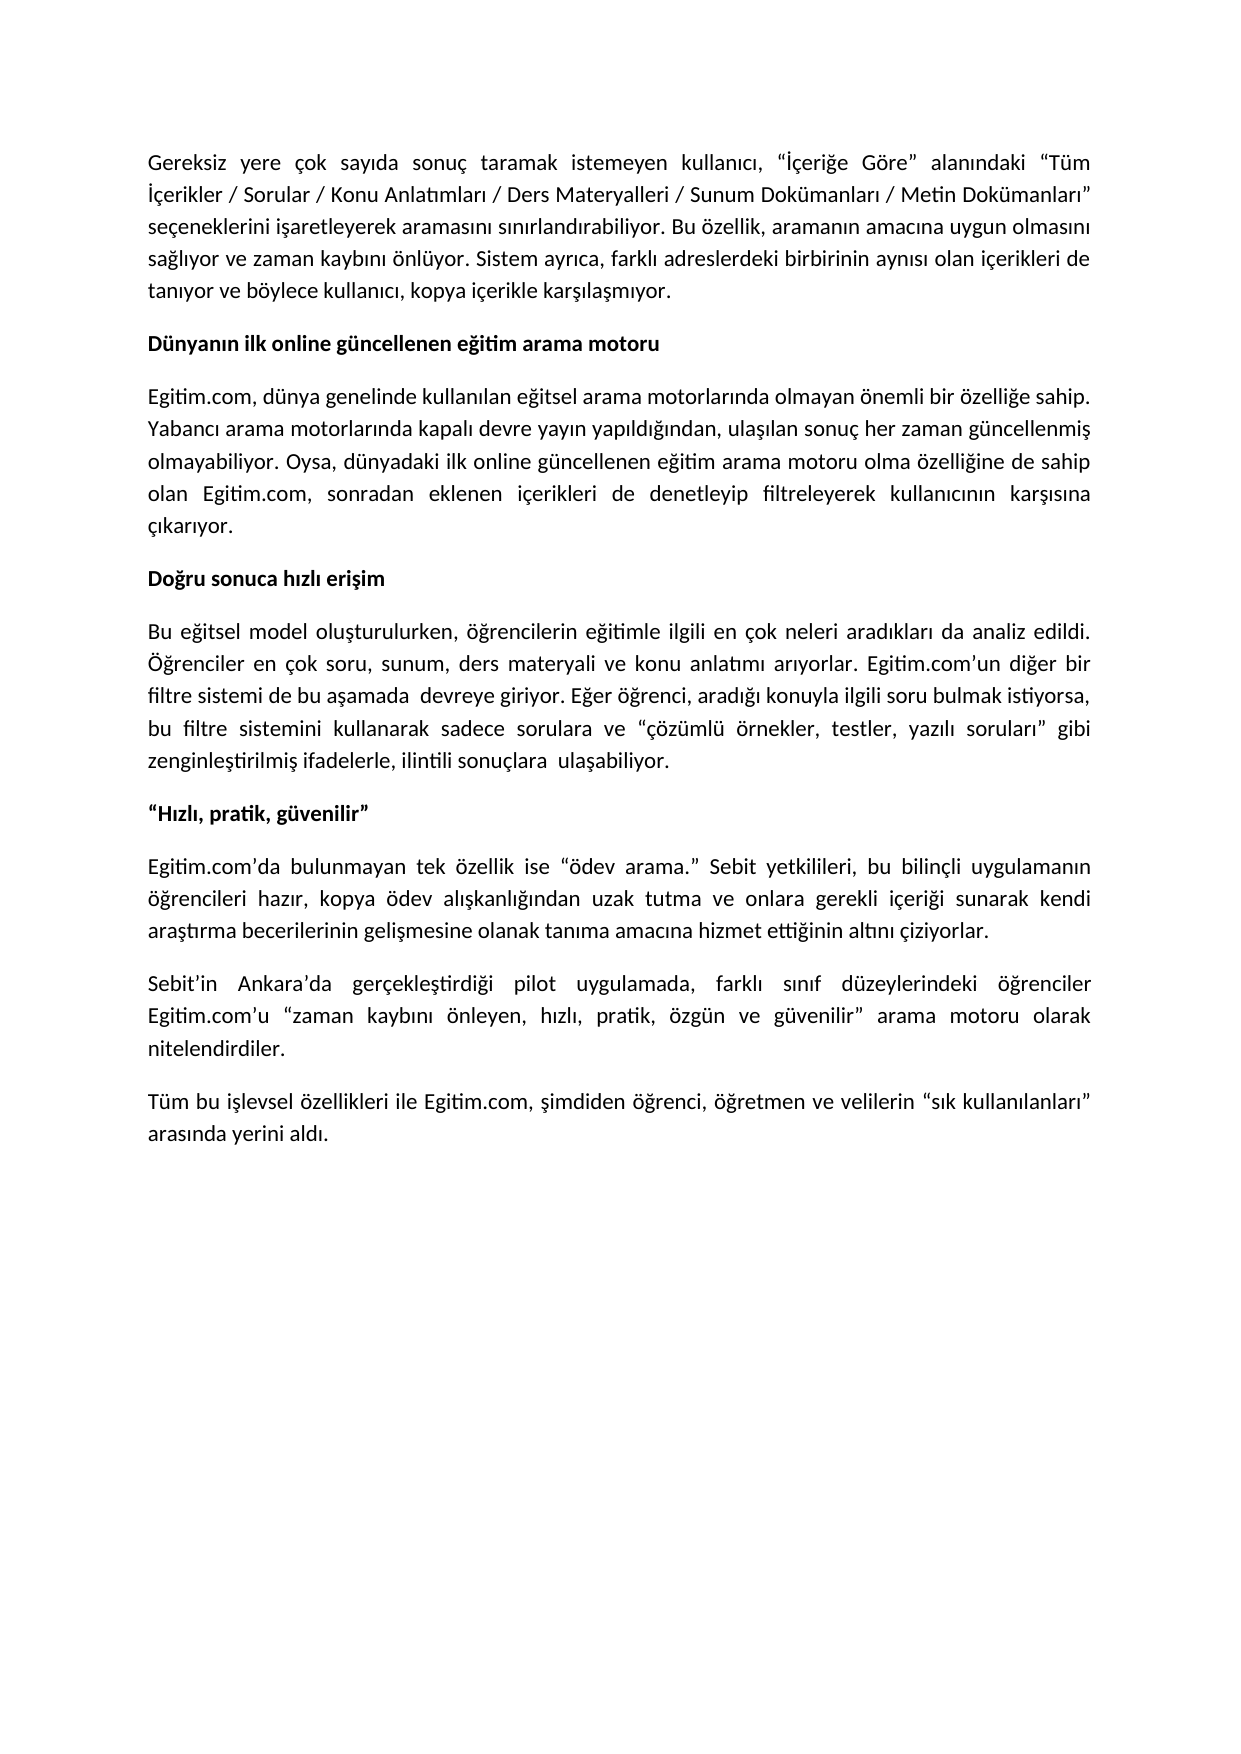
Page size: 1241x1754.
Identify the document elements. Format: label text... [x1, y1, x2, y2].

text Gereksiz yere çok sayıda sonuç taramak istemeyen kullanıcı, “İçeriğe Göre” alanındaki “Tüm İçerikler / Sorular / Konu Anlatımları / Ders Materyalleri / Sunum Dokümanları / Metin Dokümanları” seçeneklerini işaretleyerek aramasını sınırlandırabiliyor. Bu özellik, aramanın amacına uygun olmasını sağlıyor ve zaman kaybını önlüyor. Sistem ayrıca, farklı adreslerdeki birbirinin aynısı olan içerikleri de tanıyor ve böylece kullanıcı, kopya içerikle karşılaşmıyor. [148, 148, 1093, 304]
text Bu eğitsel model oluşturulurken, öğrencilerin eğitimle ilgili en çok neleri aradıkları da analiz edildi. Öğrenciler en çok soru, sunum, ders materyali ve konu anlatımı arıyorlar. Egitim.com’un diğer bir filtre sistemi de bu aşamada devreye giriyor. Eğer öğrenci, aradığı konuyla ilgili soru bulmak istiyorsa, bu filtre sistemini kullanarak sadece sorulara ve “çözümlü örnekler, testler, yazılı soruları” gibi zenginleştirilmiş ifadelerle, ilintili sonuçlara ulaşabiliyor. [148, 617, 1093, 774]
text Dünyanın ilk online güncellenen eğitim arama motoru [148, 329, 1093, 357]
text Tüm bu işlevsel özellikleri ile Egitim.com, şimdiden öğrenci, öğretmen ve velilerin “sık kullanılanları” arasında yerini aldı. [148, 1087, 1093, 1147]
text Egitim.com’da bulunmayan tek özellik ise “ödev arama.” Sebit yetkilileri, bu bilinçli uygulamanın öğrencileri hazır, kopya ödev alışkanlığından uzak tutma ve onlara gerekli içeriği sunarak kendi araştırma becerilerinin gelişmesine olanak tanıma amacına hizmet ettiğinin altını çiziyorlar. [148, 852, 1093, 944]
text Doğru sonuca hızlı erişim [148, 564, 1093, 592]
text “Hızlı, pratik, güvenilir” [148, 799, 1093, 827]
text Egitim.com, dünya genelinde kullanılan eğitsel arama motorlarında olmayan önemli bir özelliğe sahip. Yabancı arama motorlarında kapalı devre yayın yapıldığından, ulaşılan sonuç her zaman güncellenmiş olmayabiliyor. Oysa, dünyadaki ilk online güncellenen eğitim arama motoru olma özelliğine de sahip olan Egitim.com, sonradan eklenen içerikleri de denetleyip filtreleyerek kullanıcının karşısına çıkarıyor. [148, 382, 1093, 539]
text Sebit’in Ankara’da gerçekleştirdiği pilot uygulamada, farklı sınıf düzeylerindeki öğrenciler Egitim.com’u “zaman kaybını önleyen, hızlı, pratik, özgün ve güvenilir” arama motoru olarak nitelendirdiler. [148, 969, 1093, 1062]
